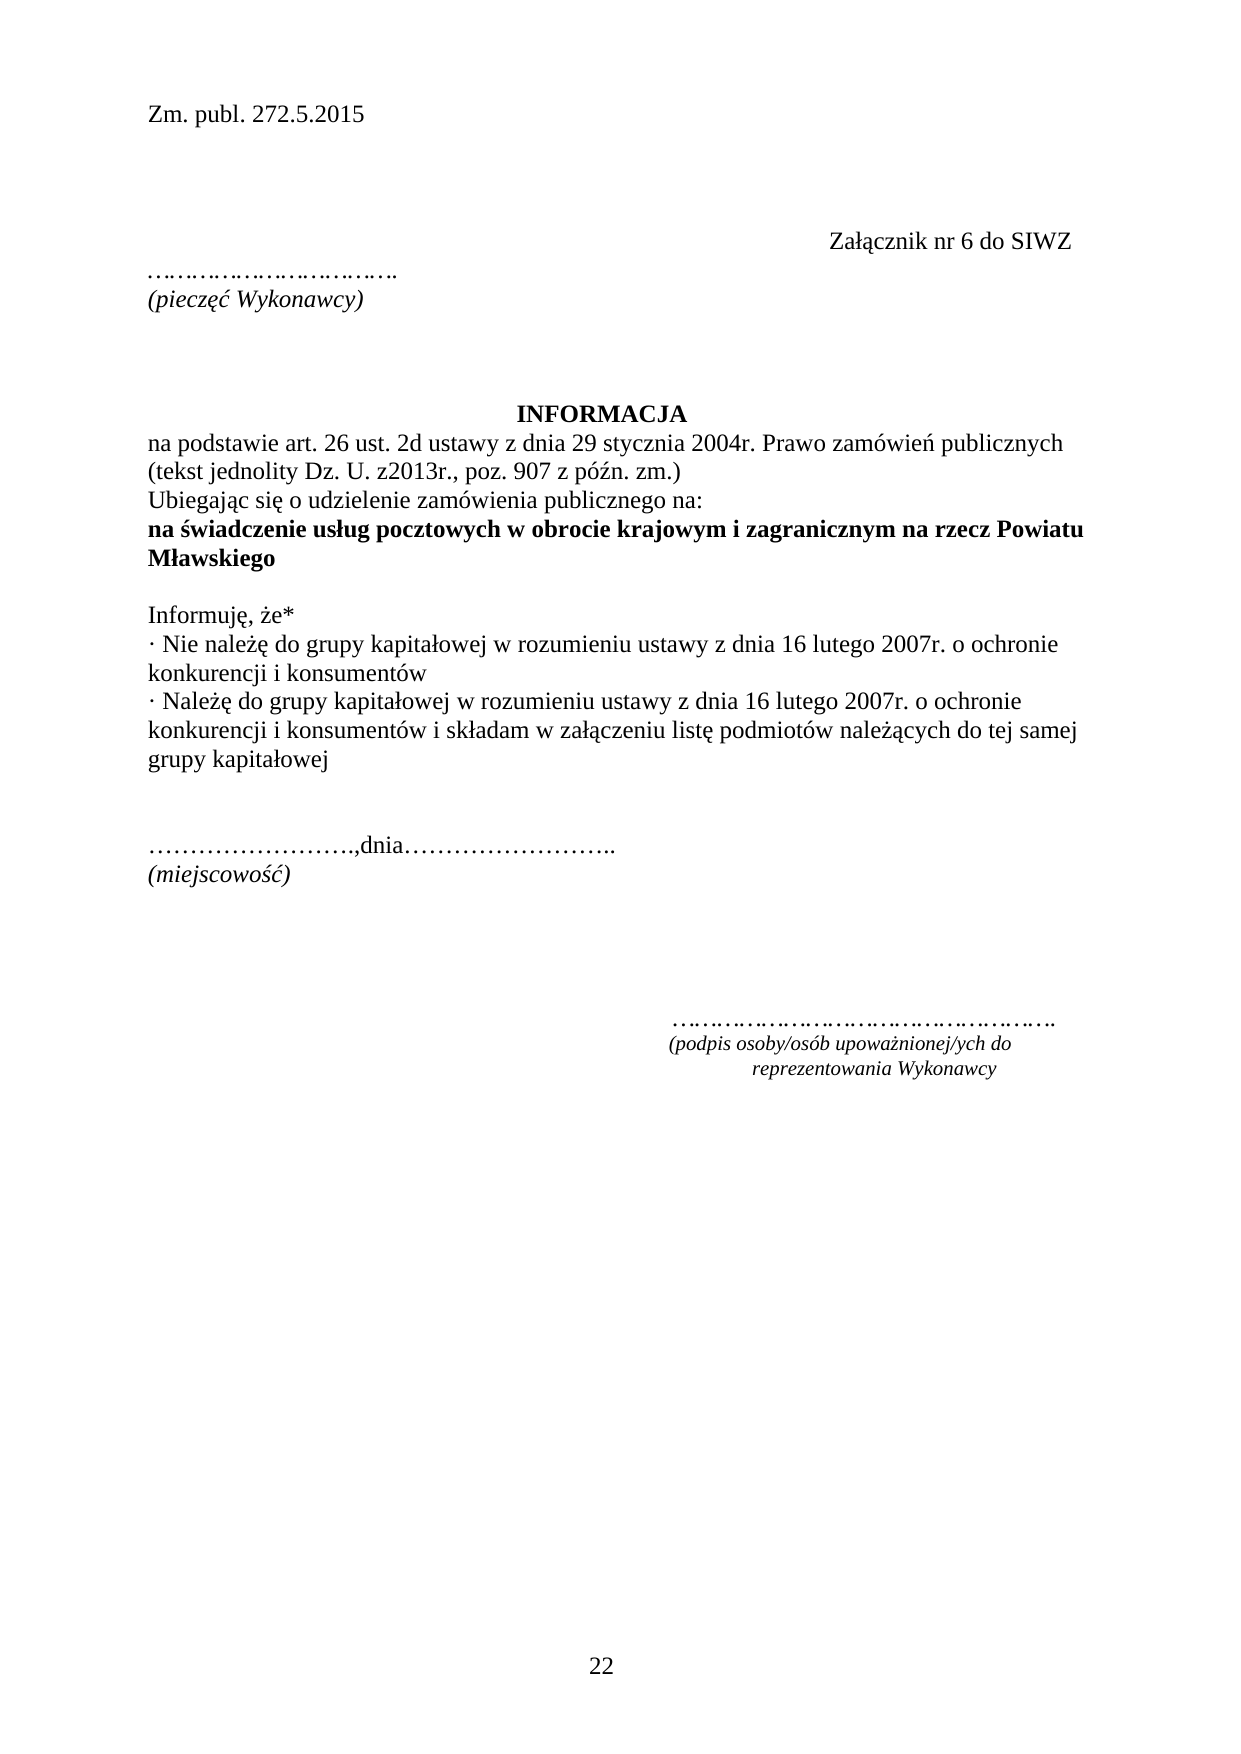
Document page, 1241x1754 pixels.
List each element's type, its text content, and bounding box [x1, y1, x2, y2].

text (pieczęć Wykonawcy) [148, 284, 1093, 313]
text ……………………………………………. [148, 1003, 1093, 1031]
text Załącznik nr 6 do SIWZ [148, 226, 1093, 255]
text grupy kapitałowej [148, 744, 1093, 773]
text · Należę do grupy kapitałowej w rozumieniu ustawy z dnia 16 lutego 2007r. o ochronie [148, 686, 1093, 715]
text (podpis osoby/osób upoważnionej/ych do [148, 1031, 1093, 1055]
text · Nie należę do grupy kapitałowej w rozumieniu ustawy z dnia 16 lutego 2007r. o ochronie konkurencji i konsumentów [148, 629, 1093, 686]
text (tekst jednolity Dz. U. z2013r., poz. 907 z późn. zm.) [148, 456, 1093, 485]
text Informuję, że* [148, 600, 1093, 629]
text na podstawie art. 26 ust. 2d ustawy z dnia 29 stycznia 2004r. Prawo zamówień publicznych [148, 428, 1093, 456]
text Ubiegając się o udzielenie zamówienia publicznego na: [148, 485, 1093, 514]
text reprezentowania Wykonawcy [148, 1055, 1093, 1079]
text …………………….,dnia…………………….. [148, 830, 1093, 859]
text na świadczenie usług pocztowych w obrocie krajowym i zagranicznym na rzecz Powiatu Mławskiego [148, 514, 1093, 571]
text INFORMACJA [148, 399, 1093, 428]
text ……………………………. [148, 255, 1093, 284]
text (miejscowość) [148, 859, 1093, 888]
text konkurencji i konsumentów i składam w załączeniu listę podmiotów należących do tej samej [148, 715, 1093, 744]
